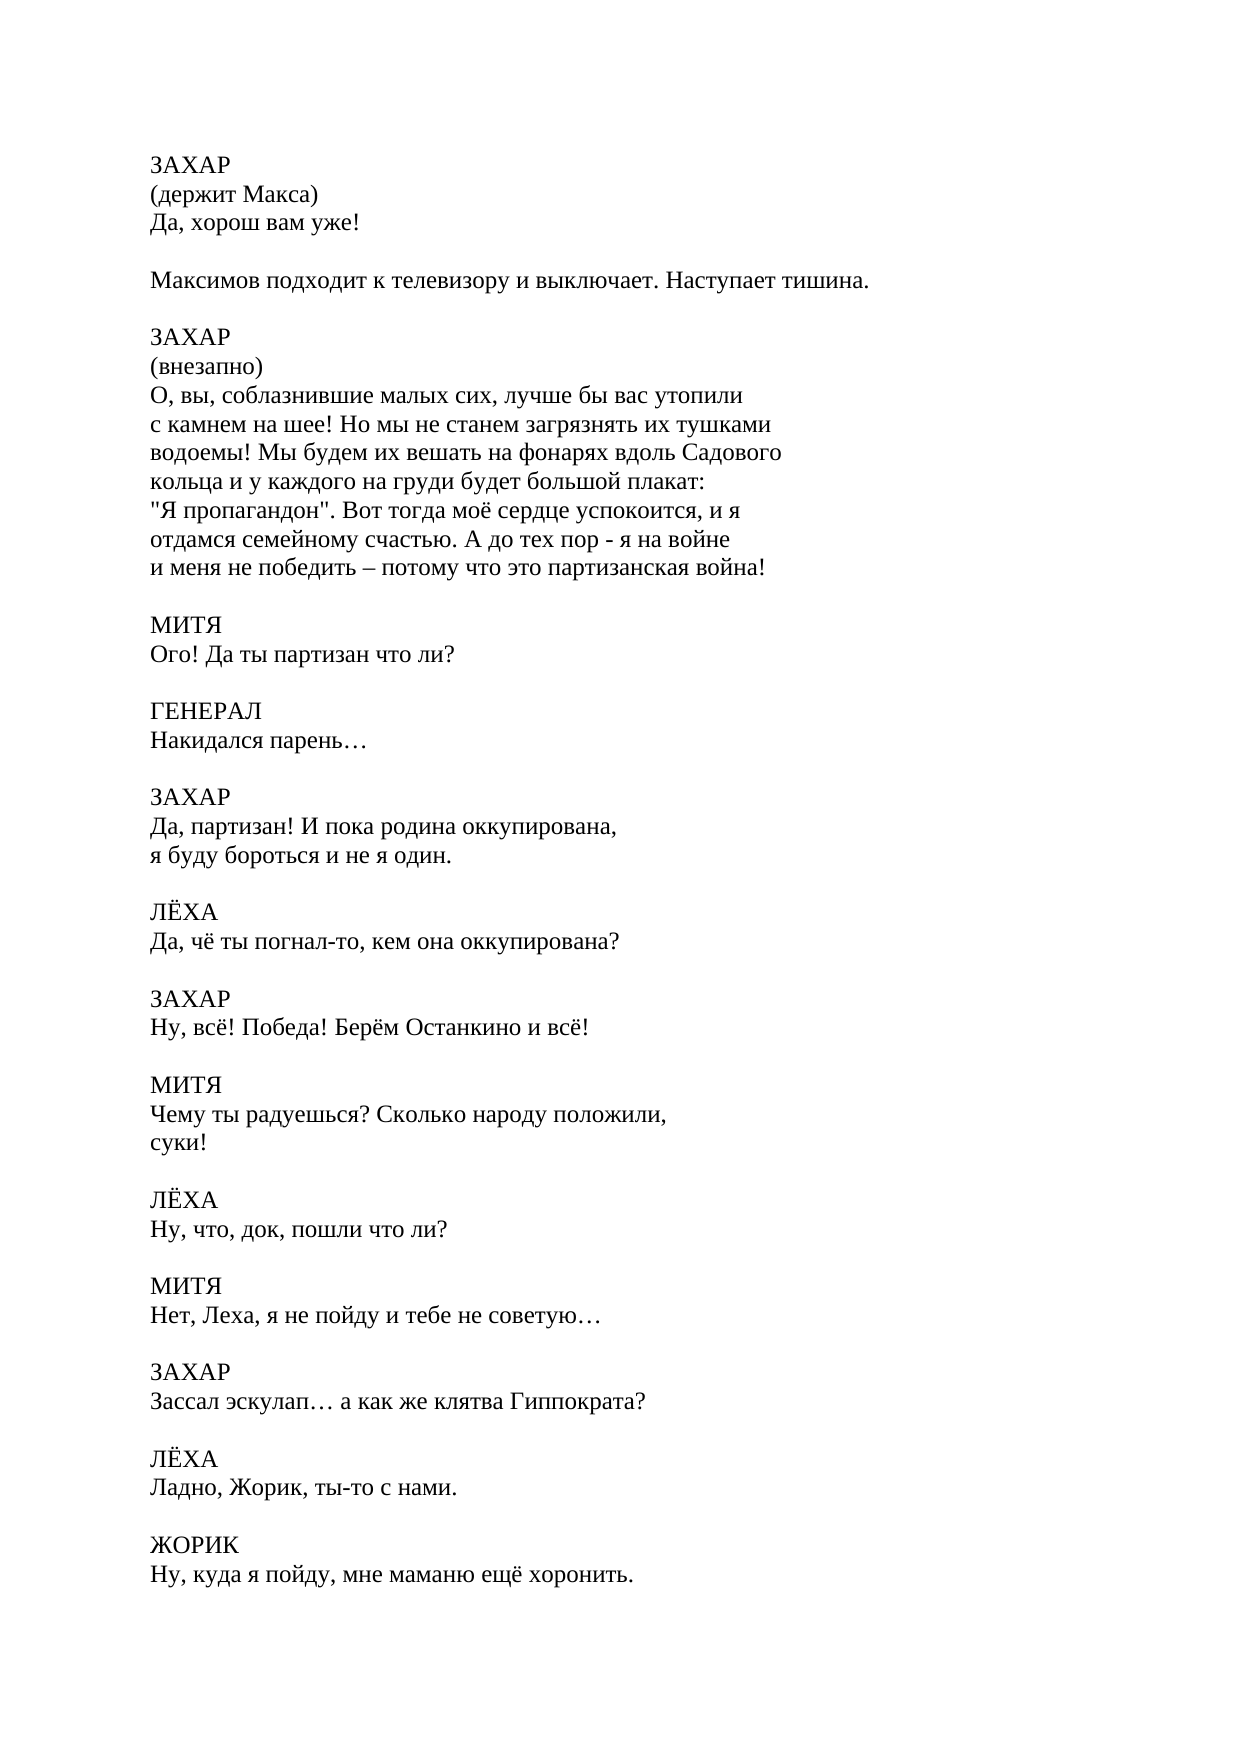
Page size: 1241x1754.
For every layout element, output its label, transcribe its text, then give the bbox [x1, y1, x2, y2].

text водоемы! Мы будем их вешать на фонарях вдоль Садового [150, 437, 1090, 466]
text я буду бороться и не я один. [150, 840, 1090, 869]
text и меня не победить – потому что это партизанская война! [150, 552, 1090, 581]
text с камнем на шее! Но мы не станем загрязнять их тушками [150, 409, 1090, 437]
text Ну, что, док, пошли что ли? [150, 1214, 1090, 1242]
text Чему ты радуешься? Сколько народу положили, [150, 1099, 1090, 1127]
text (внезапно) [150, 351, 1090, 380]
text Ладно, Жорик, ты-то с нами. [150, 1472, 1090, 1501]
text Нет, Леха, я не пойду и тебе не советую… [150, 1300, 1090, 1329]
text Ну, куда я пойду, мне маманю ещё хоронить. [150, 1559, 1090, 1587]
text Ну, всё! Победа! Берём Останкино и всё! [150, 1012, 1090, 1041]
text (держит Макса) [150, 179, 1090, 207]
text ЛЁХА [150, 1185, 1090, 1214]
text О, вы, соблазнившие малых сих, лучше бы вас утопили [150, 380, 1090, 409]
text МИТЯ [150, 1271, 1090, 1300]
text ЛЁХА [150, 897, 1090, 926]
text ЗАХАР [150, 984, 1090, 1012]
text МИТЯ [150, 1070, 1090, 1099]
text ЖОРИК [150, 1530, 1090, 1559]
text суки! [150, 1127, 1090, 1156]
text Да, хорош вам уже! [150, 207, 1090, 236]
text Да, партизан! И пока родина оккупирована, [150, 811, 1090, 840]
text ЗАХАР [150, 150, 1090, 179]
text МИТЯ [150, 610, 1090, 639]
text отдамся семейному счастью. А до тех пор - я на войне [150, 524, 1090, 552]
text ГЕНЕРАЛ [150, 696, 1090, 725]
text Ого! Да ты партизан что ли? [150, 639, 1090, 667]
text Максимов подходит к телевизору и выключает. Наступает тишина. [150, 265, 1090, 294]
text Да, чё ты погнал-то, кем она оккупирована? [150, 926, 1090, 955]
text ЗАХАР [150, 1357, 1090, 1386]
text Зассал эскулап… а как же клятва Гиппократа? [150, 1386, 1090, 1415]
text ЗАХАР [150, 782, 1090, 811]
text ЗАХАР [150, 322, 1090, 351]
text ЛЁХА [150, 1444, 1090, 1472]
text Накидался парень… [150, 725, 1090, 754]
text кольца и у каждого на груди будет большой плакат: [150, 466, 1090, 495]
text "Я пропагандон". Вот тогда моё сердце успокоится, и я [150, 495, 1090, 524]
